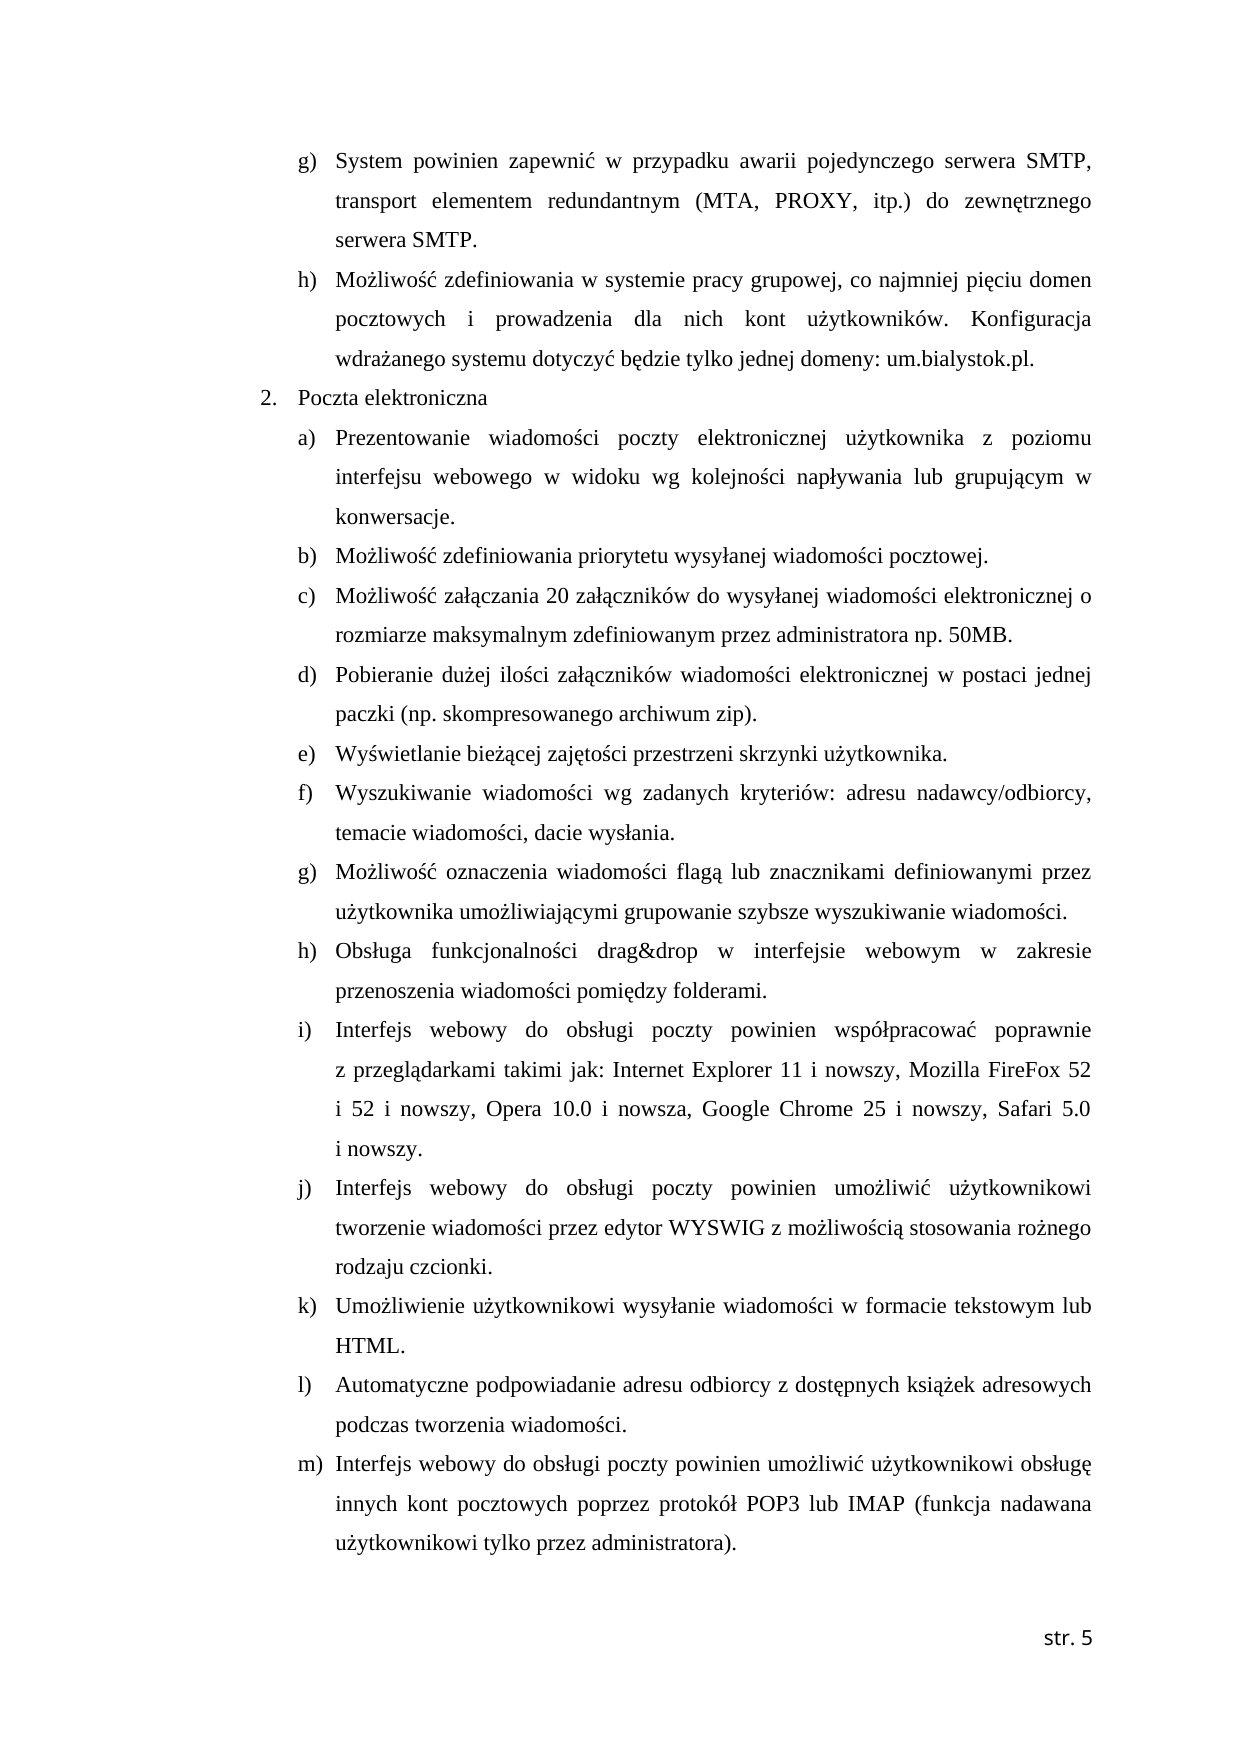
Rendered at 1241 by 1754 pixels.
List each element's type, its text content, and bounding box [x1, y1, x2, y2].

list Obsługa funkcjonalności drag&drop w interfejsie webowym w zakresie przenoszenia wiadomości pomiędzy folderami. [298, 937, 1093, 1003]
list Możliwość załączania 20 załączników do wysyłanej wiadomości elektronicznej o rozmiarze maksymalnym zdefiniowanym przez administratora np. 50MB. [298, 582, 1093, 648]
list Wyświetlanie bieżącej zajętości przestrzeni skrzynki użytkownika. [298, 740, 1093, 766]
list Interfejs webowy do obsługi poczty powinien umożliwić użytkownikowi obsługę innych kont pocztowych poprzez protokół POP3 lub IMAP (funkcja nadawana użytkownikowi tylko przez administratora). [298, 1450, 1093, 1556]
list System powinien zapewnić w przypadku awarii pojedynczego serwera SMTP, transport elementem redundantnym (MTA, PROXY, itp.) do zewnętrznego serwera SMTP. [298, 148, 1093, 253]
list Prezentowanie wiadomości poczty elektronicznej użytkownika z poziomu interfejsu webowego w widoku wg kolejności napływania lub grupującym w konwersacje. [298, 424, 1093, 529]
list Wyszukiwanie wiadomości wg zadanych kryteriów: adresu nadawcy/odbiorcy, temacie wiadomości, dacie wysłania. [298, 779, 1093, 845]
list Interfejs webowy do obsługi poczty powinien współpracować poprawnie z przeglądarkami takimi jak: Internet Explorer 11 i nowszy, Mozilla FireFox 52 i 52 i nowszy, Opera 10.0 i nowsza, Google Chrome 25 i nowszy, Safari 5.0 i nowszy. [298, 1016, 1093, 1161]
list Automatyczne podpowiadanie adresu odbiorcy z dostępnych książek adresowych podczas tworzenia wiadomości. [298, 1371, 1093, 1437]
list Pobieranie dużej ilości załączników wiadomości elektronicznej w postaci jednej paczki (np. skompresowanego archiwum zip). [298, 661, 1093, 727]
list Poczta elektroniczna [260, 384, 1093, 411]
list Możliwość oznaczenia wiadomości flagą lub znacznikami definiowanymi przez użytkownika umożliwiającymi grupowanie szybsze wyszukiwanie wiadomości. [298, 858, 1093, 924]
list Możliwość zdefiniowania priorytetu wysyłanej wiadomości pocztowej. [298, 542, 1093, 569]
list Możliwość zdefiniowania w systemie pracy grupowej, co najmniej pięciu domen pocztowych i prowadzenia dla nich kont użytkowników. Konfiguracja wdrażanego systemu dotyczyć będzie tylko jednej domeny: um.bialystok.pl. [298, 266, 1093, 371]
list Interfejs webowy do obsługi poczty powinien umożliwić użytkownikowi tworzenie wiadomości przez edytor WYSWIG z możliwością stosowania rożnego rodzaju czcionki. [298, 1174, 1093, 1279]
list Umożliwienie użytkownikowi wysyłanie wiadomości w formacie tekstowym lub HTML. [298, 1292, 1093, 1358]
